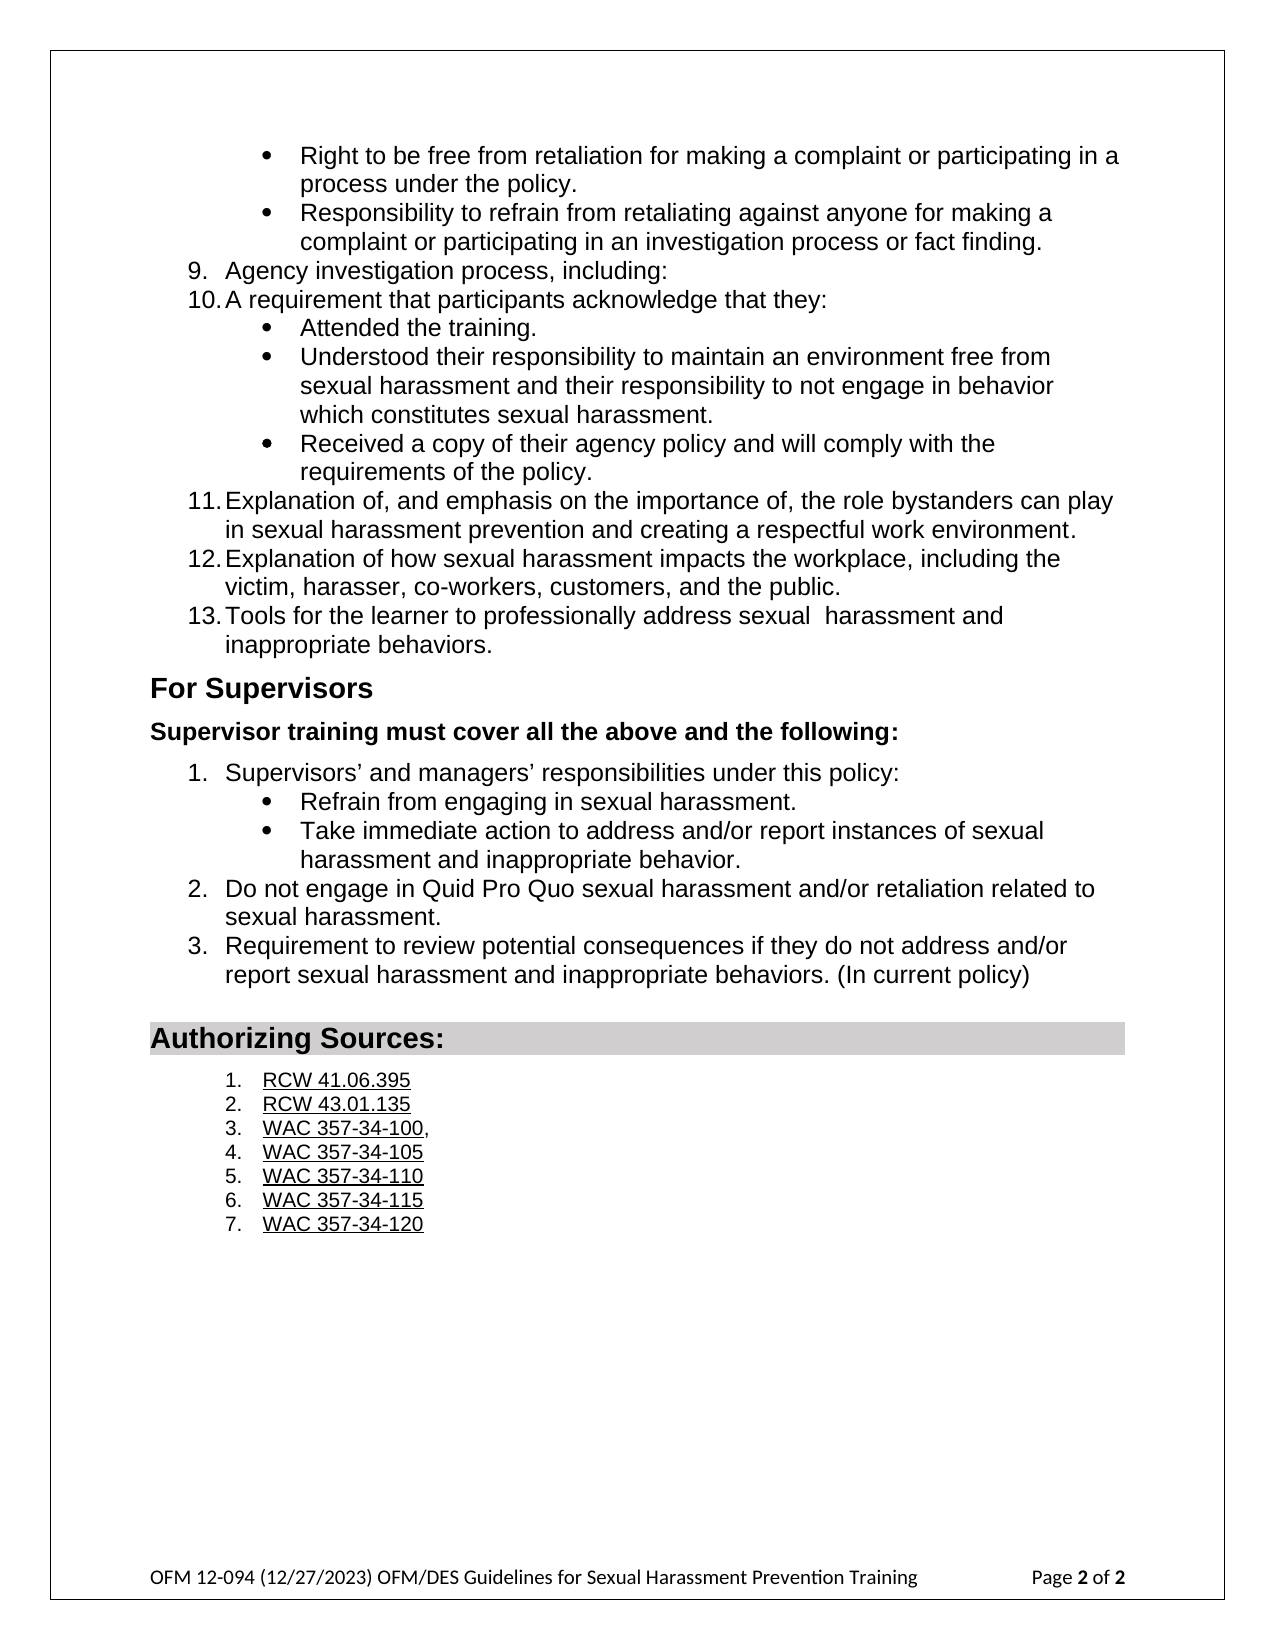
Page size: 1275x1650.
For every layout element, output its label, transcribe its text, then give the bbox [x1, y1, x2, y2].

list Do not engage in Quid Pro Quo sexual harassment and/or retaliation related to sexual harassment. [187, 874, 1125, 931]
list A requirement that participants acknowledge that they: [187, 284, 1125, 313]
list Attended the training. [262, 313, 1125, 342]
list Refrain from engaging in sexual harassment. [262, 787, 1125, 816]
list Understood their responsibility to maintain an environment free from sexual harassment and their responsibility to not engage in behavior which constitutes sexual harassment. [262, 342, 1125, 428]
list Tools for the learner to professionally address sexual harassment and inappropriate behaviors. [187, 601, 1125, 659]
list Explanation of how sexual harassment impacts the workplace, including the victim, harasser, co-workers, customers, and the public. [187, 544, 1125, 601]
list Requirement to review potential consequences if they do not address and/or report sexual harassment and inappropriate behaviors. (In current policy) [187, 931, 1125, 989]
list Take immediate action to address and/or report instances of sexual harassment and inappropriate behavior. [262, 816, 1125, 874]
list WAC 357-34-115 [225, 1187, 1125, 1211]
list RCW 43.01.135 [225, 1092, 1125, 1116]
list Supervisors’ and managers’ responsibilities under this policy: [187, 758, 1125, 787]
text Supervisor training must cover all the above and the following: [150, 717, 1125, 746]
list Agency investigation process, including: [187, 256, 1125, 284]
list Responsibility to refrain from retaliating against anyone for making a complaint or participating in an investigation process or fact finding. [262, 198, 1125, 256]
list WAC 357-34-105 [225, 1139, 1125, 1163]
subtitle For Supervisors [150, 671, 1125, 705]
list Received a copy of their agency policy and will comply with the requirements of the policy. [262, 428, 1125, 486]
list WAC 357-34-110 [225, 1163, 1125, 1187]
list WAC 357-34-100, [225, 1116, 1125, 1139]
list Right to be free from retaliation for making a complaint or participating in a process under the policy. [262, 141, 1125, 198]
subtitle Authorizing Sources: [150, 1022, 1125, 1055]
list WAC 357-34-120 [225, 1211, 1125, 1235]
list Explanation of, and emphasis on the importance of, the role bystanders can play in sexual harassment prevention and creating a respectful work environment. [187, 486, 1125, 544]
list RCW 41.06.395 [225, 1068, 1125, 1092]
